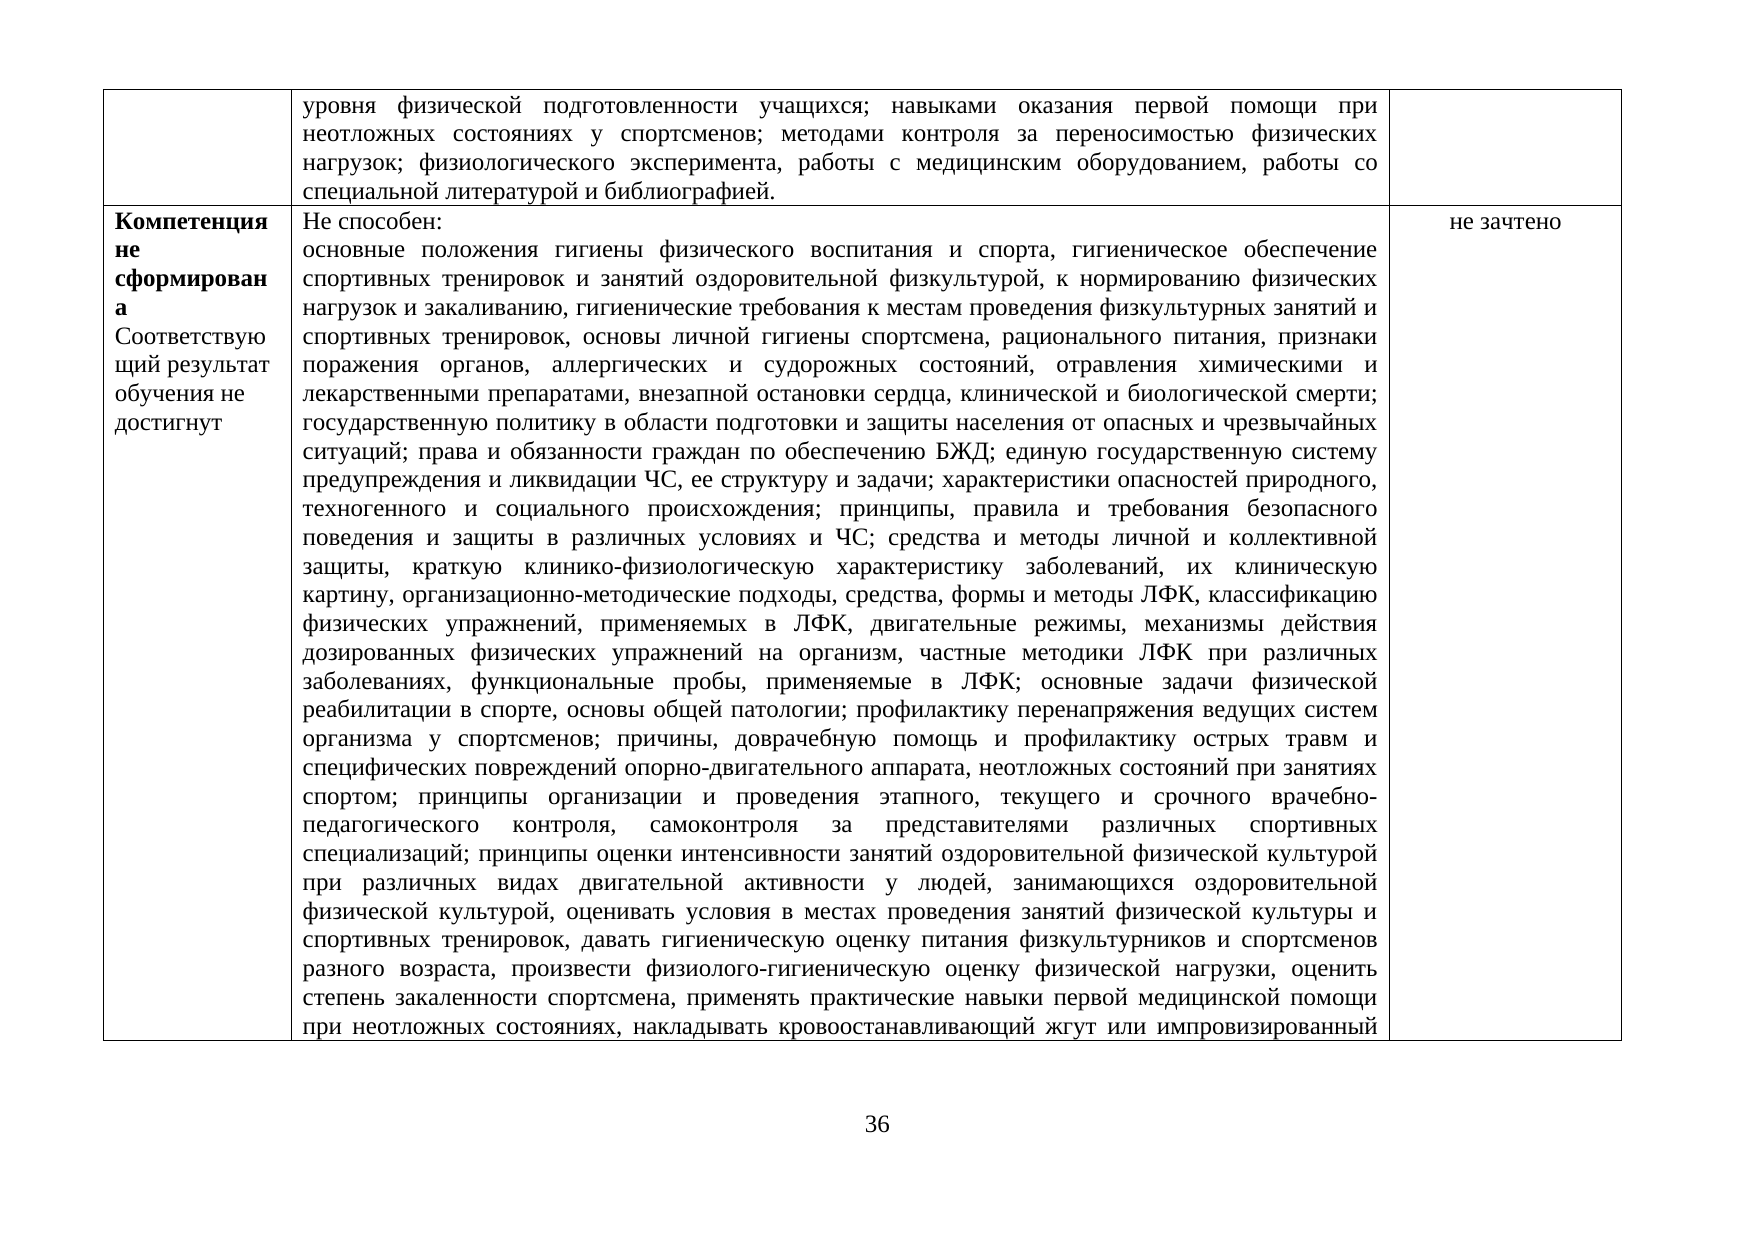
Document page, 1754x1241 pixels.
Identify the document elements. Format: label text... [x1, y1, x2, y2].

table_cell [104, 90, 291, 205]
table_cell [292, 90, 1389, 205]
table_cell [292, 206, 1389, 1039]
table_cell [104, 206, 291, 1039]
table_cell не зачтено [1390, 206, 1621, 1039]
